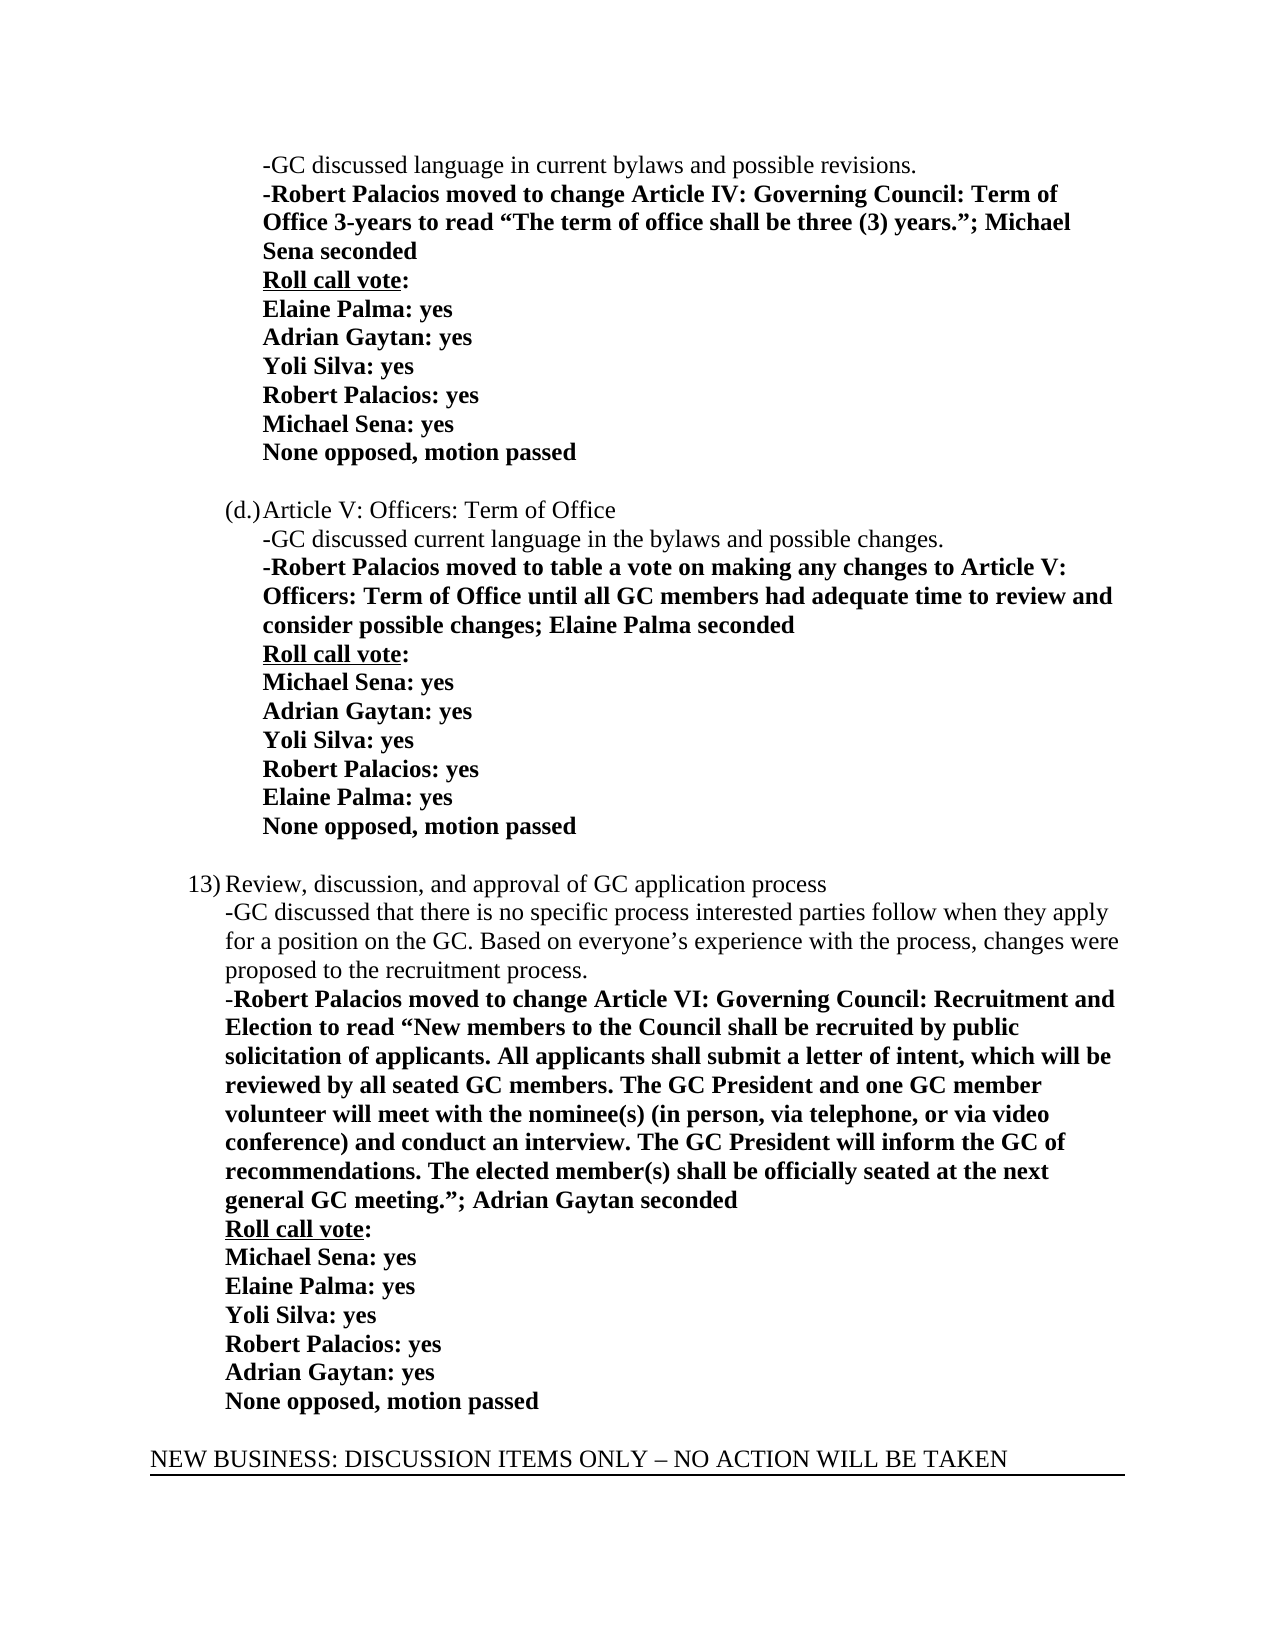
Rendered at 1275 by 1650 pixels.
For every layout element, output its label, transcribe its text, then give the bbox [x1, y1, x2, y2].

list Review, discussion, and approval of GC application process [187, 869, 1125, 897]
text Yoli Silva: yes [150, 1300, 1125, 1329]
text Roll call vote: [187, 639, 1125, 667]
text Robert Palacios: yes [187, 380, 1125, 409]
text Michael Sena: yes [187, 409, 1125, 437]
text Adrian Gaytan: yes [187, 696, 1125, 725]
text None opposed, motion passed [150, 1386, 1125, 1415]
list None opposed, motion passed [262, 811, 1125, 840]
list -Robert Palacios moved to table a vote on making any changes to Article V: Officers: Term of Office until all GC members had adequate time to review and consider possible changes; Elaine Palma seconded [262, 552, 1125, 639]
list Article V: Officers: Term of Office [225, 495, 1125, 524]
text Roll call vote: [150, 1214, 1125, 1242]
text Robert Palacios: yes [187, 754, 1125, 782]
text None opposed, motion passed [187, 437, 1125, 466]
list -GC discussed current language in the bylaws and possible changes. [262, 524, 1125, 552]
text Adrian Gaytan: yes [187, 322, 1125, 351]
text Yoli Silva: yes [187, 725, 1125, 754]
text Elaine Palma: yes [150, 1271, 1125, 1300]
list -Robert Palacios moved to change Article IV: Governing Council: Term of Office 3-years to read “The term of office shall be three (3) years.”; Michael Sena seconded [262, 179, 1125, 265]
text Yoli Silva: yes [187, 351, 1125, 380]
text Michael Sena: yes [150, 1242, 1125, 1271]
list NEW BUSINESS: DISCUSSION ITEMS ONLY – NO ACTION WILL BE TAKEN [150, 1444, 1125, 1474]
list -GC discussed that there is no specific process interested parties follow when they apply for a position on the GC. Based on everyone’s experience with the process, changes were proposed to the recruitment process. [225, 897, 1125, 984]
text Elaine Palma: yes [187, 782, 1125, 811]
list -Robert Palacios moved to change Article VI: Governing Council: Recruitment and Election to read “New members to the Council shall be recruited by public solicitation of applicants. All applicants shall submit a letter of intent, which will be reviewed by all seated GC members. The GC President and one GC member volunteer will meet with the nominee(s) (in person, via telephone, or via video conference) and conduct an interview. The GC President will inform the GC of recommendations. The elected member(s) shall be officially seated at the next general GC meeting.”; Adrian Gaytan seconded [225, 984, 1125, 1214]
text Robert Palacios: yes [150, 1329, 1125, 1357]
text Adrian Gaytan: yes [150, 1357, 1125, 1386]
text Elaine Palma: yes [187, 294, 1125, 322]
list -GC discussed language in current bylaws and possible revisions. [262, 150, 1125, 179]
text Michael Sena: yes [187, 667, 1125, 696]
text Roll call vote: [187, 265, 1125, 294]
